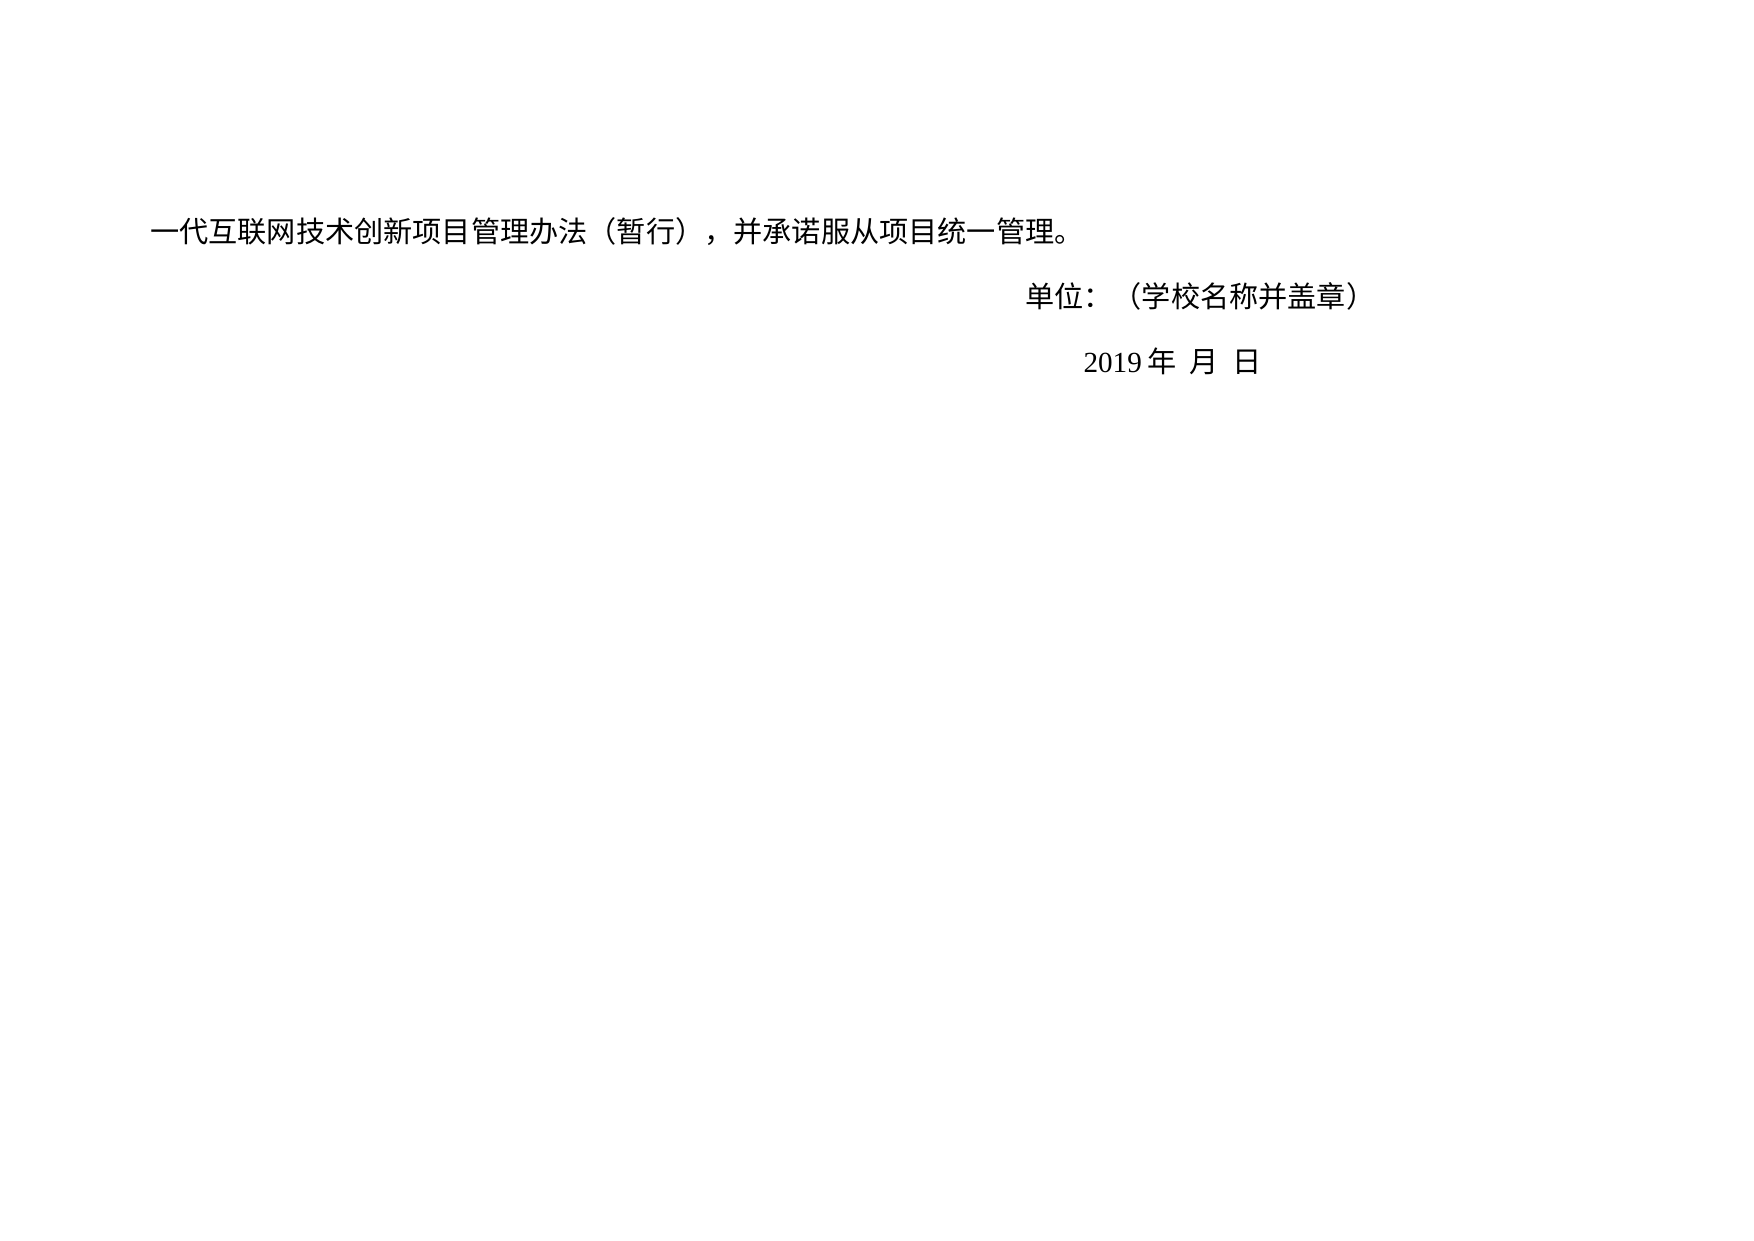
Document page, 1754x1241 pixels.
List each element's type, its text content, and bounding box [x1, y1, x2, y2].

text 2019年 月 日 [1025, 328, 1604, 393]
text 单位：（学校名称并盖章） [981, 263, 1604, 328]
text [150, 198, 1604, 263]
